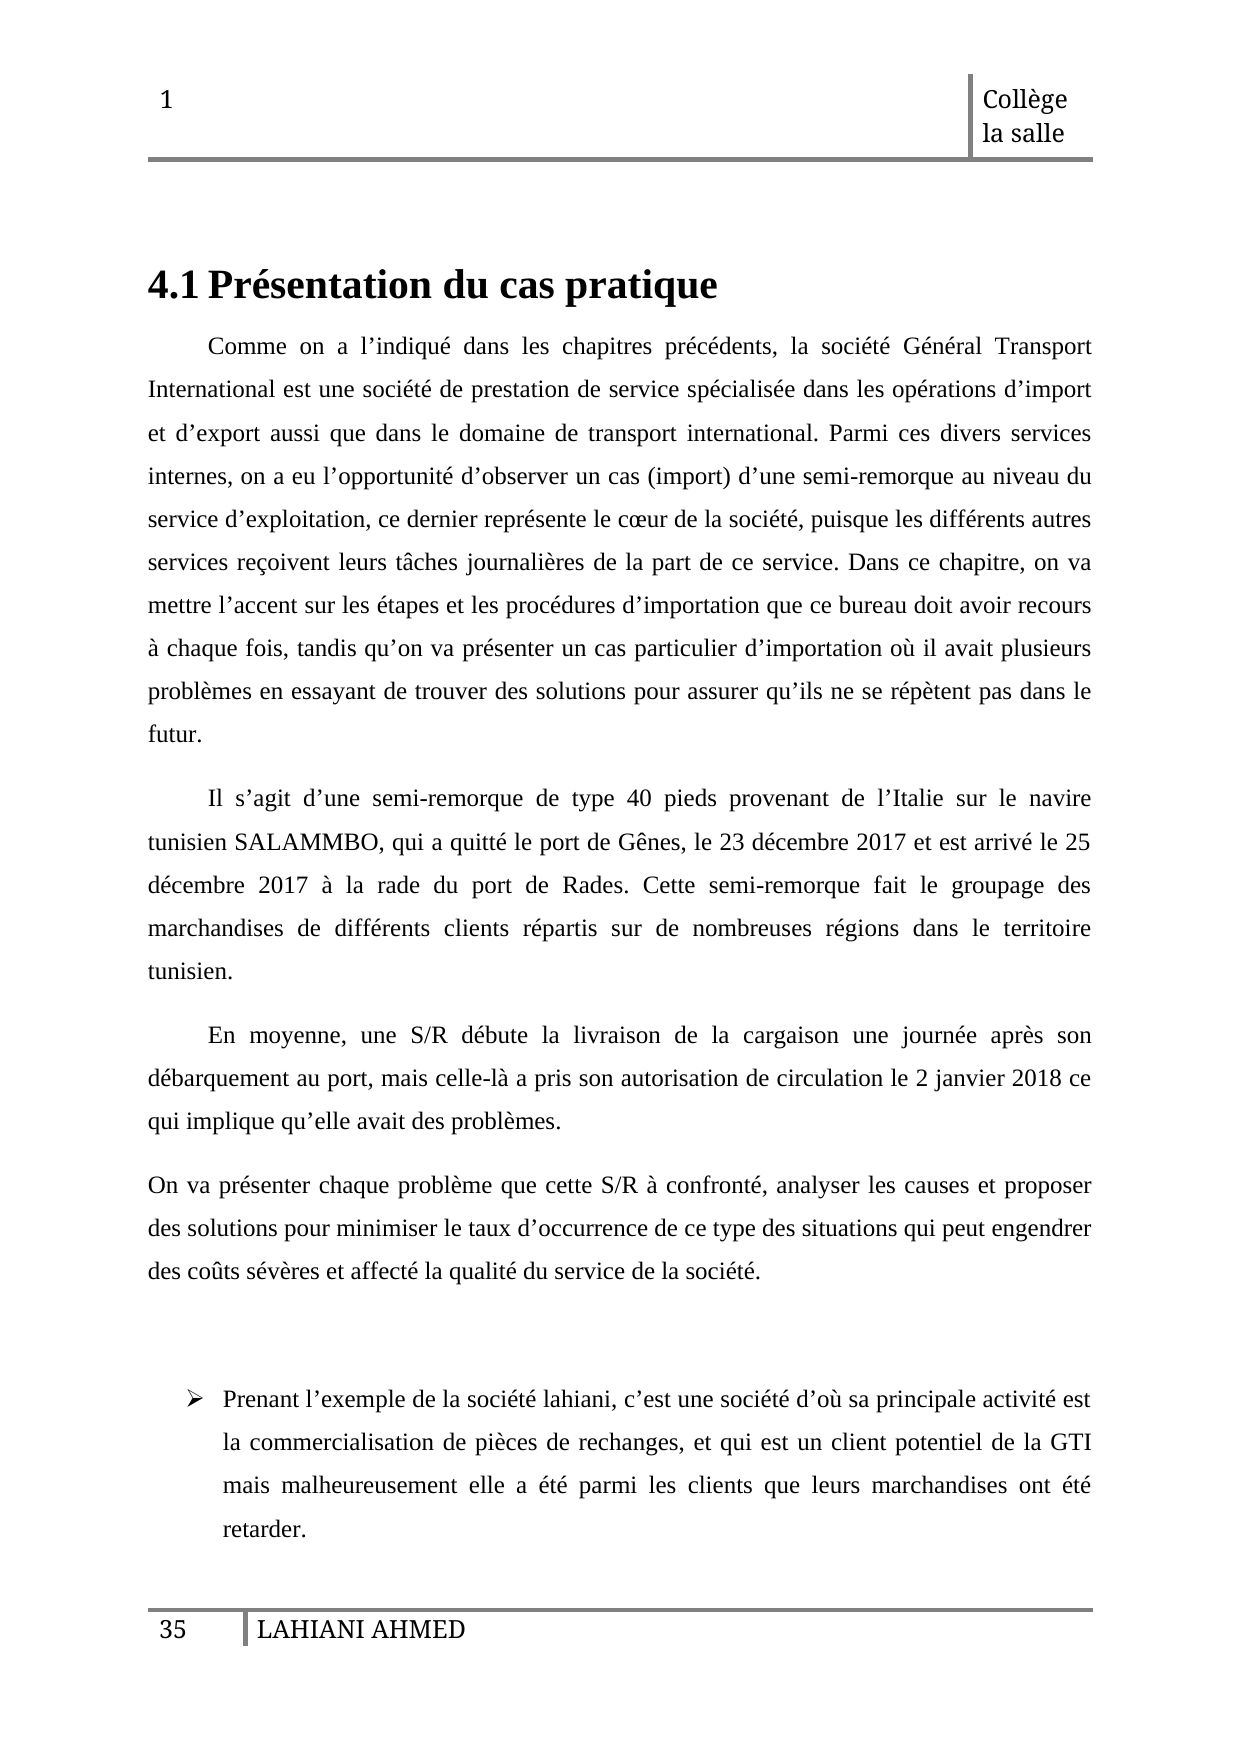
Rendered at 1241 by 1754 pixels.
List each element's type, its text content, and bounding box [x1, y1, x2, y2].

text Il s’agit d’une semi-remorque de type 40 pieds provenant de l’Italie sur le navire tunisien SALAMMBO, qui a quitté le port de Gênes, le 23 décembre 2017 et est arrivé le 25 décembre 2017 à la rade du port de Rades. Cette semi-remorque fait le groupage des marchandises de différents clients répartis sur de nombreuses régions dans le territoire tunisien. [148, 783, 1093, 985]
text On va présenter chaque problème que cette S/R à confronté, analyser les causes et proposer des solutions pour minimiser le taux d’occurrence de ce type des situations qui peut engendrer des coûts sévères et affecté la qualité du service de la société. [148, 1170, 1093, 1285]
text Comme on a l’indiqué dans les chapitres précédents, la société Général Transport International est une société de prestation de service spécialisée dans les opérations d’import et d’export aussi que dans le domaine de transport international. Parmi ces divers services internes, on a eu l’opportunité d’observer un cas (import) d’une semi-remorque au niveau du service d’exploitation, ce dernier représente le cœur de la société, puisque les différents autres services reçoivent leurs tâches journalières de la part de ce service. Dans ce chapitre, on va mettre l’accent sur les étapes et les procédures d’importation que ce bureau doit avoir recours à chaque fois, tandis qu’on va présenter un cas particulier d’importation où il avait plusieurs problèmes en essayant de trouver des solutions pour assurer qu’ils ne se répètent pas dans le futur. [148, 331, 1093, 748]
text En moyenne, une S/R débute la livraison de la cargaison une journée après son débarquement au port, mais celle-là a pris son autorisation de circulation le 2 janvier 2018 ce qui implique qu’elle avait des problèmes. [148, 1020, 1093, 1135]
subtitle Présentation du cas pratique [148, 259, 1093, 307]
list Prenant l’exemple de la société lahiani, c’est une société d’où sa principale activité est la commercialisation de pièces de rechanges, et qui est un client potentiel de la GTI mais malheureusement elle a été parmi les clients que leurs marchandises ont été retarder. [185, 1384, 1093, 1542]
